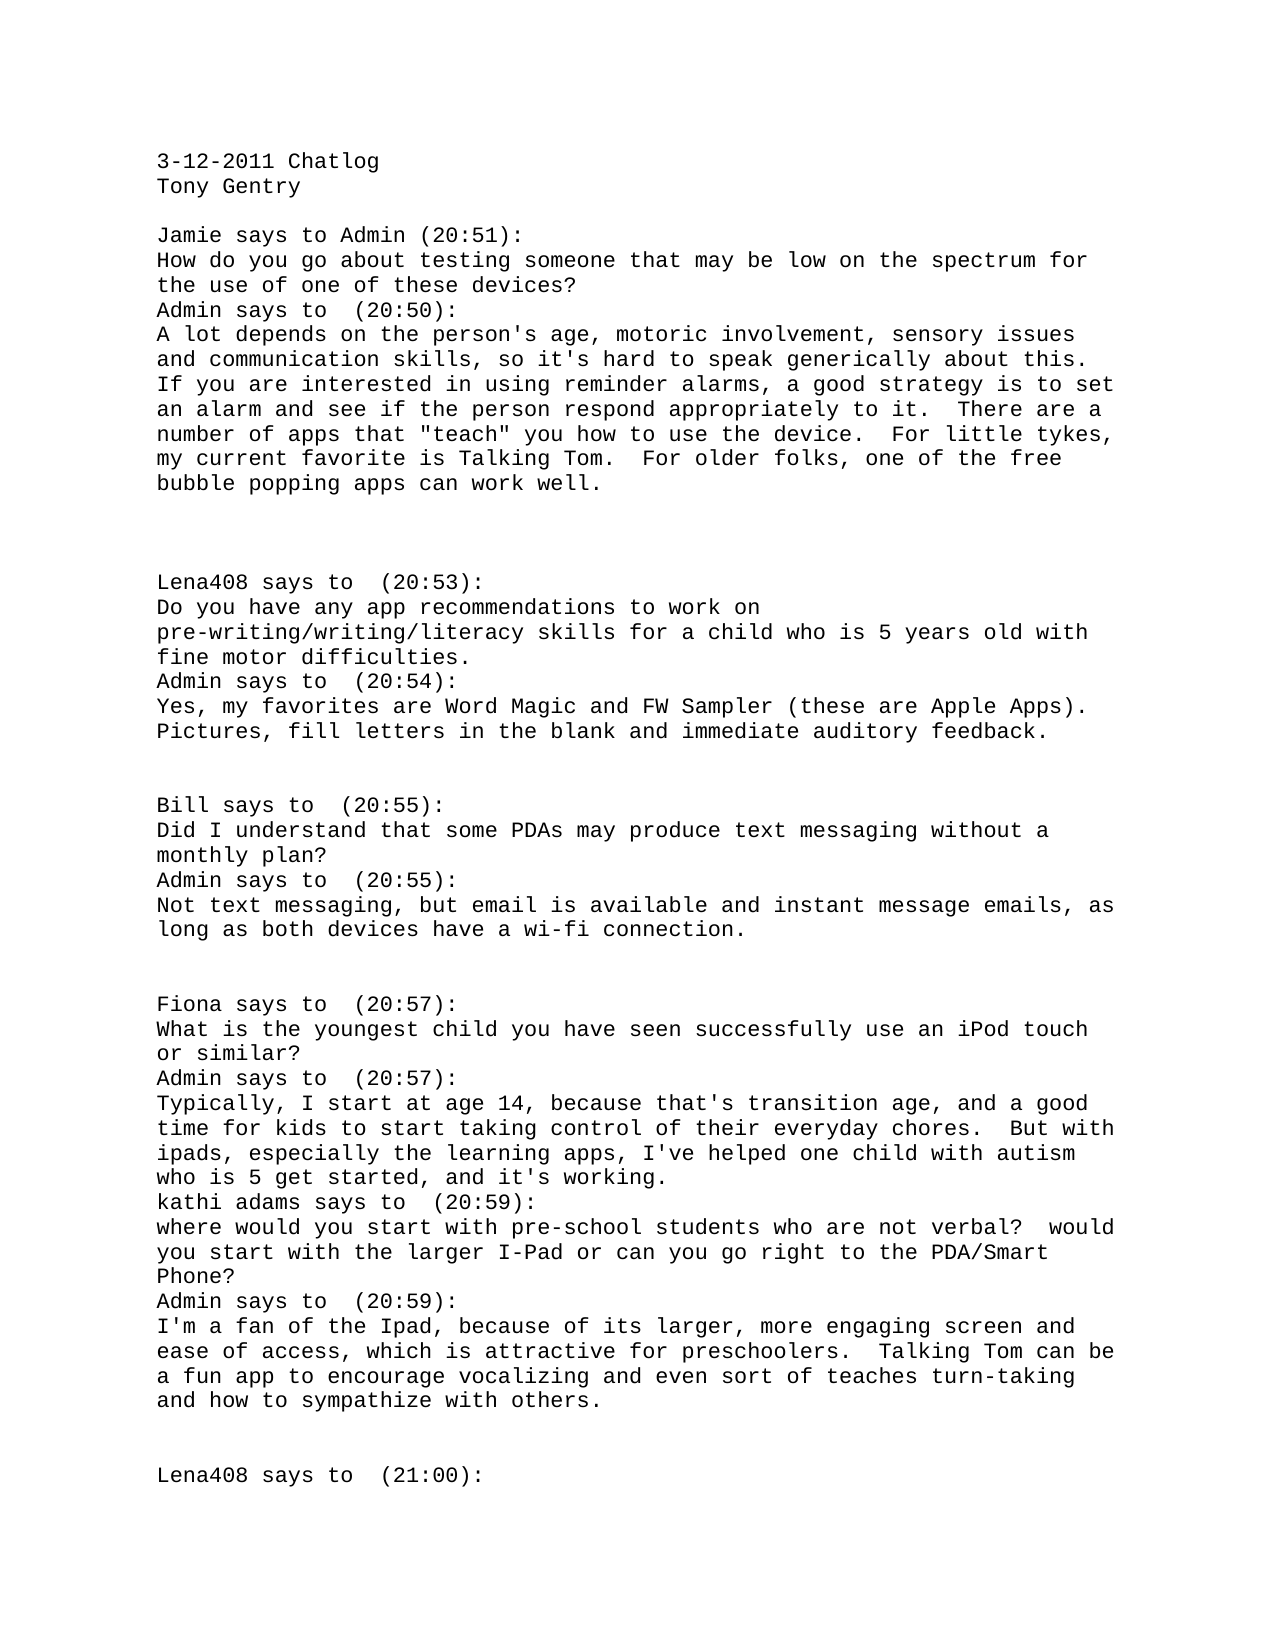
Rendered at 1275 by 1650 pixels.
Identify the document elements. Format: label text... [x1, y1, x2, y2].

text Typically, I start at age 14, because that's transition age, and a good time for kids to start taking control of their everyday chores. But with ipads, especially the learning apps, I've helped one child with autism who is 5 get started, and it's working. [156, 1092, 1118, 1191]
text Lena408 says to (20:53): [156, 571, 1118, 596]
text Jamie says to Admin (20:51): [156, 224, 1118, 249]
text Fiona says to (20:57): [156, 993, 1118, 1018]
text kathi adams says to (20:59): [156, 1191, 1118, 1216]
text I'm a fan of the Ipad, because of its larger, more engaging screen and ease of access, which is attractive for preschoolers. Talking Tom can be a fun app to encourage vocalizing and even sort of teaches turn-taking and how to sympathize with others. [156, 1315, 1118, 1414]
text where would you start with pre-school students who are not verbal? would you start with the larger I-Pad or can you go right to the PDA/Smart Phone? [156, 1216, 1118, 1290]
text Admin says to (20:57): [156, 1067, 1118, 1092]
text What is the youngest child you have seen successfully use an iPod touch or similar? [156, 1018, 1118, 1067]
text Admin says to (20:59): [156, 1290, 1118, 1315]
text Tony Gentry [156, 175, 1118, 199]
text Lena408 says to (21:00): [156, 1464, 1118, 1489]
text Admin says to (20:54): [156, 671, 1118, 695]
text Yes, my favorites are Word Magic and FW Sampler (these are Apple Apps). Pictures, fill letters in the blank and immediate auditory feedback. [156, 695, 1118, 745]
text How do you go about testing someone that may be low on the spectrum for the use of one of these devices? [156, 249, 1118, 299]
text 3-12-2011 Chatlog [156, 150, 1118, 175]
text Do you have any app recommendations to work on pre-writing/writing/literacy skills for a child who is 5 years old with fine motor difficulties. [156, 596, 1118, 671]
text A lot depends on the person's age, motoric involvement, sensory issues and communication skills, so it's hard to speak generically about this. If you are interested in using reminder alarms, a good strategy is to set an alarm and see if the person respond appropriately to it. There are a number of apps that "teach" you how to use the device. For little tykes, my current favorite is Talking Tom. For older folks, one of the free bubble popping apps can work well. [156, 323, 1118, 497]
text Not text messaging, but email is available and instant message emails, as long as both devices have a wi-fi connection. [156, 894, 1118, 943]
text Admin says to (20:55): [156, 869, 1118, 894]
text Did I understand that some PDAs may produce text messaging without a monthly plan? [156, 819, 1118, 869]
text Bill says to (20:55): [156, 794, 1118, 819]
text Admin says to (20:50): [156, 299, 1118, 323]
